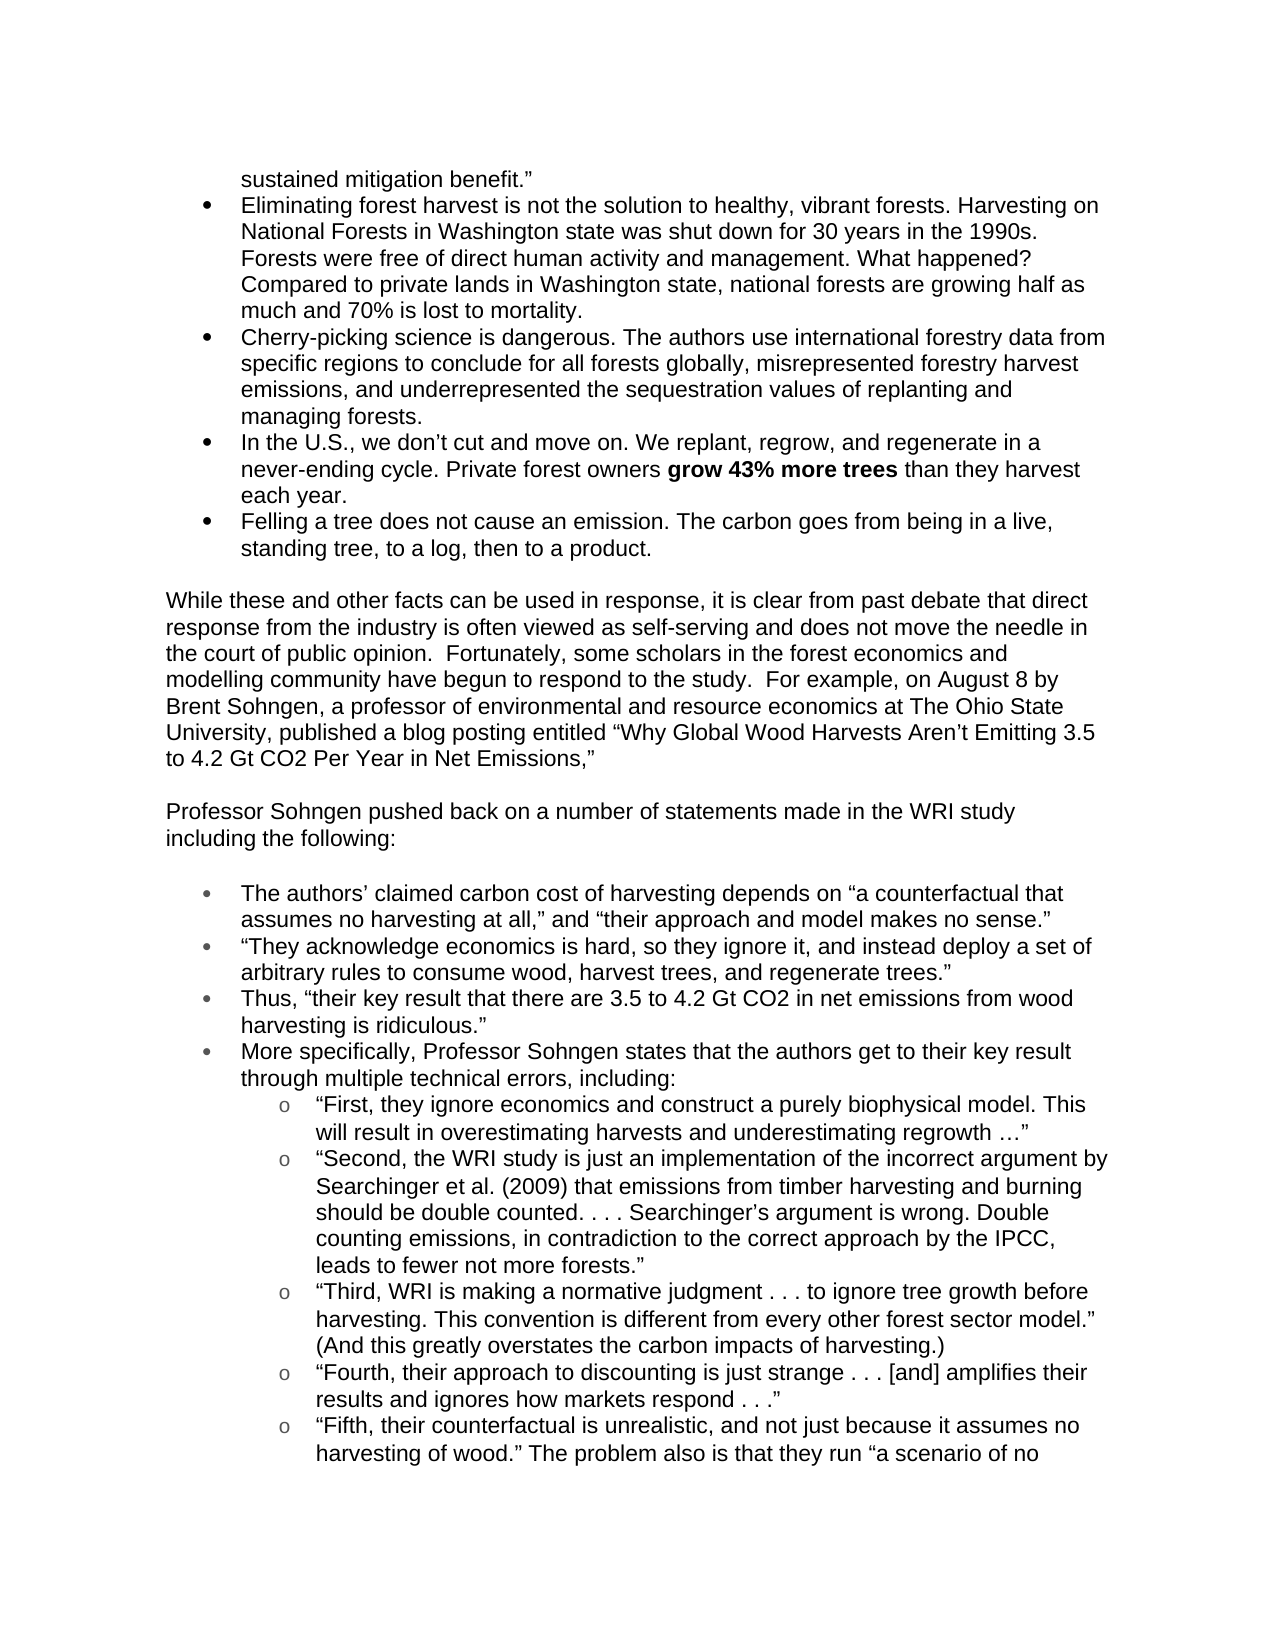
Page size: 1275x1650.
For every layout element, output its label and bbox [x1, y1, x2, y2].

table_header [150, 150, 1125, 1482]
